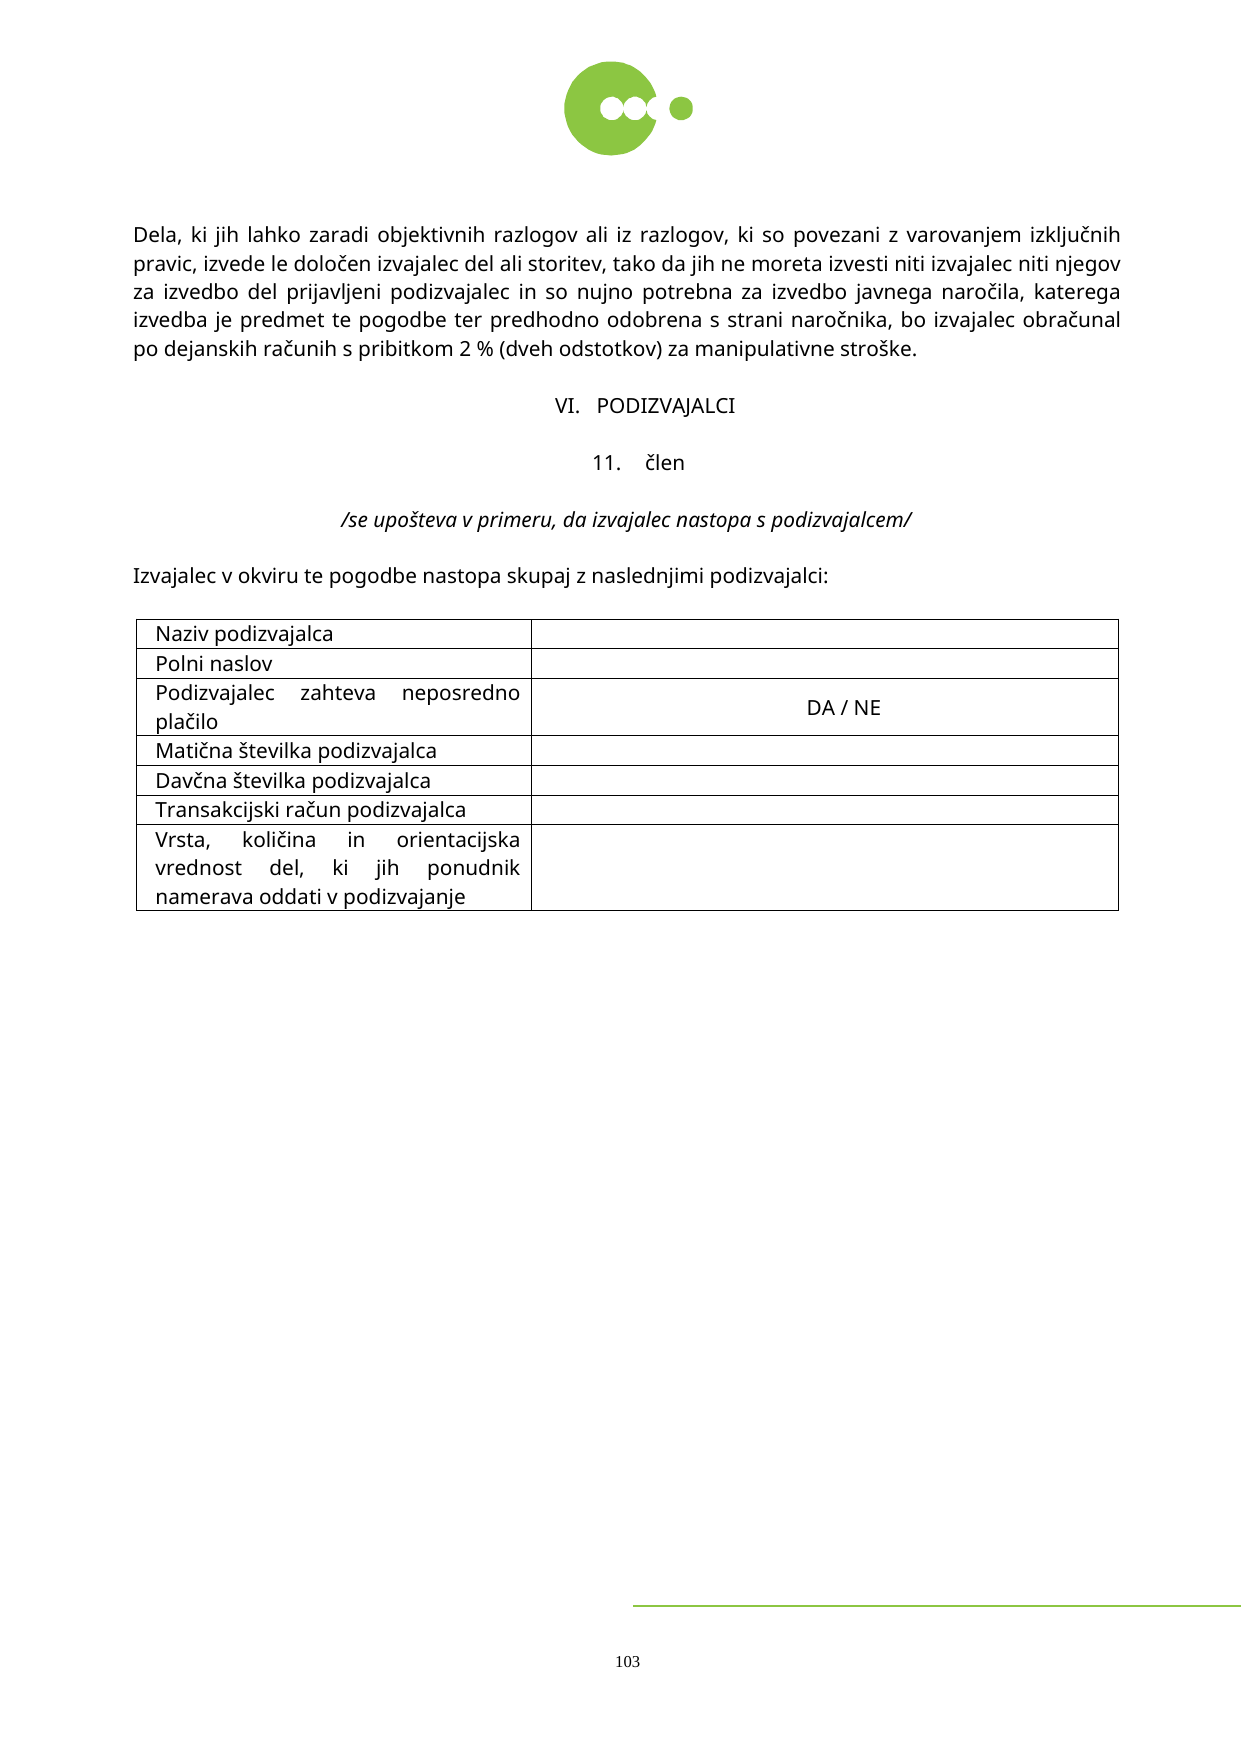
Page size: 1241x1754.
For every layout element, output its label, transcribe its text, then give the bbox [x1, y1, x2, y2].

table_cell [532, 766, 1118, 794]
table_cell Davčna številka podizvajalca [137, 766, 531, 794]
table_cell DA / NE [532, 679, 1118, 735]
table_cell Matična številka podizvajalca [137, 736, 531, 765]
table_cell [532, 649, 1118, 677]
text Izvajalec v okviru te pogodbe nastopa skupaj z naslednjimi podizvajalci: [133, 562, 1122, 590]
table_cell [532, 796, 1118, 824]
list PODIZVAJALCI [168, 391, 1122, 419]
table_cell [532, 825, 1118, 910]
text /se upošteva v primeru, da izvajalec nastopa s podizvajalcem/ [133, 505, 1122, 533]
table_cell [532, 736, 1118, 765]
table_header Naziv podizvajalca [137, 620, 531, 648]
table_cell Podizvajalec zahteva neposredno plačilo [137, 679, 531, 735]
table_cell Vrsta, količina in orientacijska vrednost del, ki jih ponudnik namerava oddati v podizvajanje [137, 825, 531, 910]
text Dela, ki jih lahko zaradi objektivnih razlogov ali iz razlogov, ki so povezani z varovanjem izključnih pravic, izvede le določen izvajalec del ali storitev, tako da jih ne moreta izvesti niti izvajalec niti njegov za izvedbo del prijavljeni podizvajalec in so nujno potrebna za izvedbo javnega naročila, katerega izvedba je predmet te pogodbe ter predhodno odobrena s strani naročnika, bo izvajalec obračunal po dejanskih računih s pribitkom 2 % (dveh odstotkov) za manipulativne stroške. [133, 220, 1122, 362]
list člen [155, 448, 1122, 476]
table_header [532, 620, 1118, 648]
table_cell Polni naslov [137, 649, 531, 677]
table_cell Transakcijski račun podizvajalca [137, 796, 531, 824]
